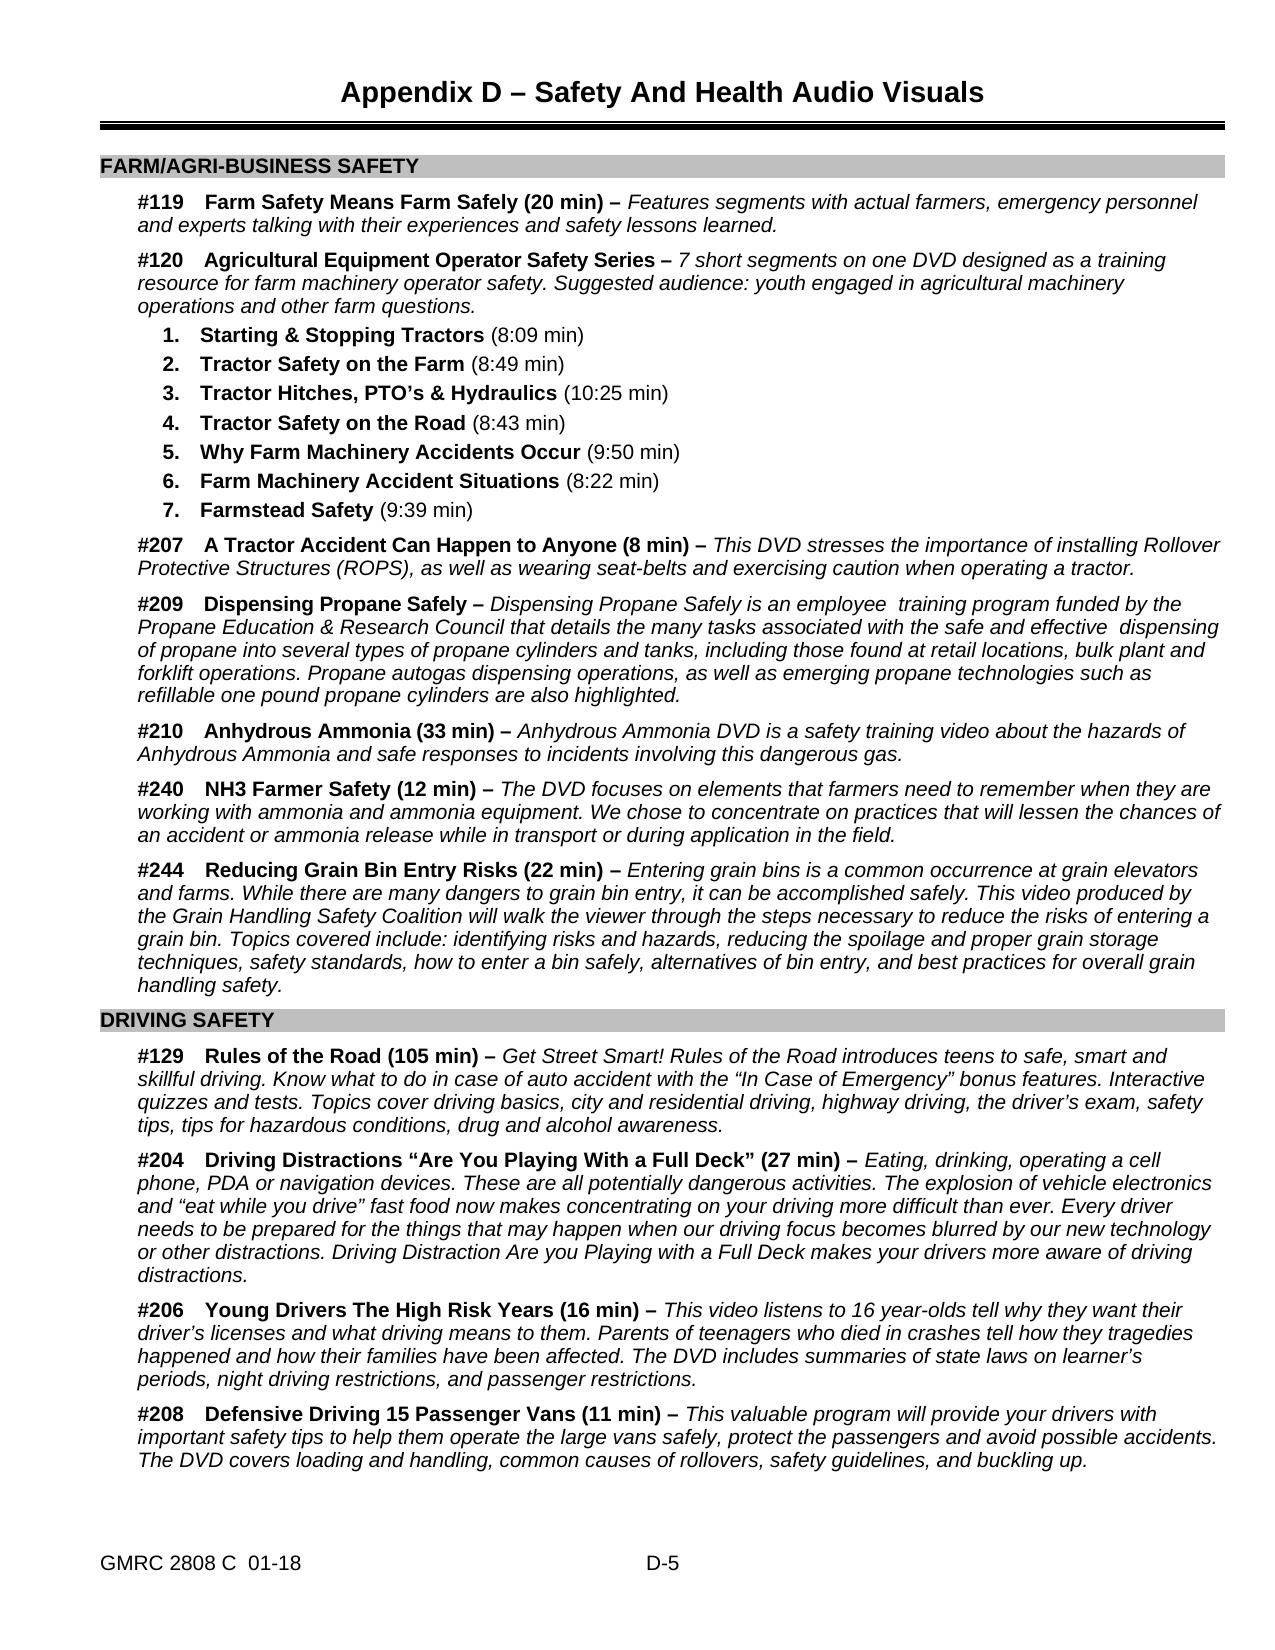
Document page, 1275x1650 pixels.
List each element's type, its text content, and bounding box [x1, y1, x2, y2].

text 5. Why Farm Machinery Accidents Occur (9:50 min) [137, 441, 1225, 464]
text #129 Rules of the Road (105 min) – Get Street Smart! Rules of the Road introduces teens to safe, smart and skillful driving. Know what to do in case of auto accident with the “In Case of Emergency” bonus features. Interactive quizzes and tests. Topics cover driving basics, city and residential driving, highway driving, the driver’s exam, safety tips, tips for hazardous conditions, drug and alcohol awareness. [137, 1045, 1225, 1137]
text #240 NH3 Farmer Safety (12 min) – The DVD focuses on elements that farmers need to remember when they are working with ammonia and ammonia equipment. We chose to concentrate on practices that will lessen the chances of an accident or ammonia release while in transport or during application in the field. [137, 778, 1225, 847]
text #210 Anhydrous Ammonia (33 min) – Anhydrous Ammonia DVD is a safety training video about the hazards of Anhydrous Ammonia and safe responses to incidents involving this dangerous gas. [137, 720, 1225, 766]
text 4. Tractor Safety on the Road (8:43 min) [137, 412, 1225, 434]
text 7. Farmstead Safety (9:39 min) [137, 499, 1225, 522]
text #244 Reducing Grain Bin Entry Risks (22 min) – Entering grain bins is a common occurrence at grain elevators and farms. While there are many dangers to grain bin entry, it can be accomplished safely. This video produced by the Grain Handling Safety Coalition will walk the viewer through the steps necessary to reduce the risks of entering a grain bin. Topics covered include: identifying risks and hazards, reducing the spoilage and proper grain storage techniques, safety standards, how to enter a bin safely, alternatives of bin entry, and best practices for overall grain handling safety. [137, 859, 1225, 997]
text 6. Farm Machinery Accident Situations (8:22 min) [137, 470, 1225, 493]
text #204 Driving Distractions “Are You Playing With a Full Deck” (27 min) – Eating, drinking, operating a cell phone, PDA or navigation devices. These are all potentially dangerous activities. The explosion of vehicle electronics and “eat while you drive” fast food now makes concentrating on your driving more difficult than ever. Every driver needs to be prepared for the things that may happen when our driving focus becomes blurred by our new technology or other distractions. Driving Distraction Are you Playing with a Full Deck makes your drivers more aware of driving distractions. [137, 1149, 1225, 1287]
subtitle FARM/AGRI-BUSINESS SAFETY [100, 155, 1225, 178]
text Appendix D – Safety And Health Audio Visuals [100, 75, 1225, 121]
text #207 A Tractor Accident Can Happen to Anyone (8 min) – This DVD stresses the importance of installing Rollover Protective Structures (ROPS), as well as wearing seat-belts and exercising caution when operating a tractor. [137, 534, 1225, 580]
text 2. Tractor Safety on the Farm (8:49 min) [137, 353, 1225, 376]
text #208 Defensive Driving 15 Passenger Vans (11 min) – This valuable program will provide your drivers with important safety tips to help them operate the large vans safely, protect the passengers and avoid possible accidents. The DVD covers loading and handling, common causes of rollovers, safety guidelines, and buckling up. [137, 1403, 1225, 1472]
text #206 Young Drivers The High Risk Years (16 min) – This video listens to 16 year-olds tell why they want their driver’s licenses and what driving means to them. Parents of teenagers who died in crashes tell how they tragedies happened and how their families have been affected. The DVD includes summaries of state laws on learner’s periods, night driving restrictions, and passenger restrictions. [137, 1299, 1225, 1391]
text #119 Farm Safety Means Farm Safely (20 min) – Features segments with actual farmers, emergency personnel and experts talking with their experiences and safety lessons learned. [137, 191, 1225, 237]
text #120 Agricultural Equipment Operator Safety Series – 7 short segments on one DVD designed as a training resource for farm machinery operator safety. Suggested audience: youth engaged in agricultural machinery operations and other farm questions. [137, 249, 1225, 318]
text 3. Tractor Hitches, PTO’s & Hydraulics (10:25 min) [137, 382, 1225, 405]
subtitle DRIVING SAFETY [100, 1009, 1225, 1032]
text #209 Dispensing Propane Safely – Dispensing Propane Safely is an employee training program funded by the Propane Education & Research Council that details the many tasks associated with the safe and effective dispensing of propane into several types of propane cylinders and tanks, including those found at retail locations, bulk plant and forklift operations. Propane autogas dispensing operations, as well as emerging propane technologies such as refillable one pound propane cylinders are also highlighted. [137, 593, 1225, 707]
text 1. Starting & Stopping Tractors (8:09 min) [137, 324, 1225, 347]
